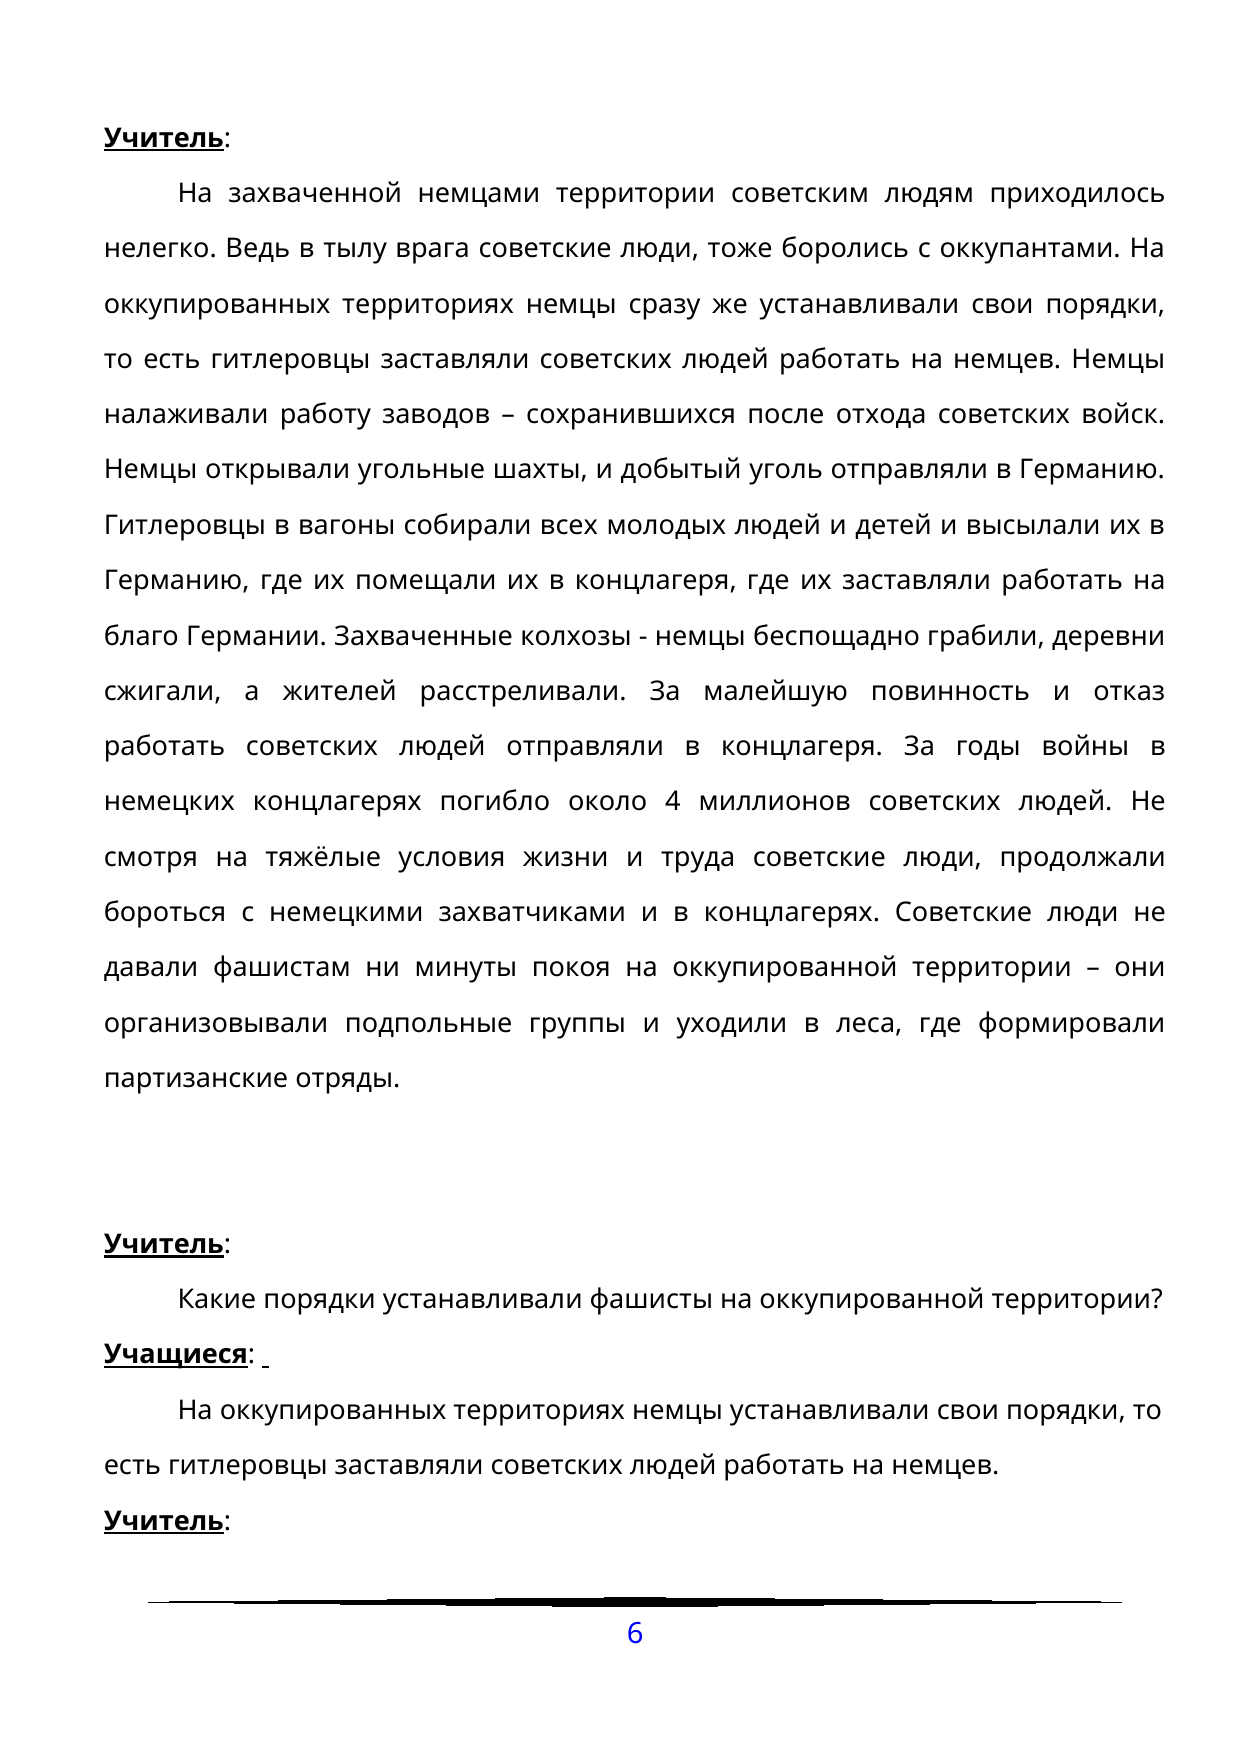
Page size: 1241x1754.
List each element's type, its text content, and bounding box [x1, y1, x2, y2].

text Какие порядки устанавливали фашисты на оккупированной территории? [103, 1280, 1167, 1317]
text Учащиеся: [103, 1335, 1167, 1372]
text На оккупированных территориях немцы устанавливали свои порядки, то есть гитлеровцы заставляли советских людей работать на немцев. [103, 1390, 1167, 1482]
text Учитель: [103, 118, 1167, 155]
text Учитель: [103, 1224, 1167, 1261]
text На захваченной немцами территории советским людям приходилось нелегко. Ведь в тылу врага советские люди, тоже боролись с оккупантами. На оккупированных территориях немцы сразу же устанавливали свои порядки, то есть гитлеровцы заставляли советских людей работать на немцев. Немцы налаживали работу заводов – сохранившихся после отхода советских войск. Немцы открывали угольные шахты, и добытый уголь отправляли в Германию. Гитлеровцы в вагоны собирали всех молодых людей и детей и высылали их в Германию, где их помещали их в концлагеря, где их заставляли работать на благо Германии. Захваченные колхозы - немцы беспощадно грабили, деревни сжигали, а жителей расстреливали. За малейшую повинность и отказ работать советских людей отправляли в концлагеря. За годы войны в немецких концлагерях погибло около 4 миллионов советских людей. Не смотря на тяжёлые условия жизни и труда советские люди, продолжали бороться с немецкими захватчиками и в концлагерях. Советские люди не давали фашистам ни минуты покоя на оккупированной территории – они организовывали подпольные группы и уходили в леса, где формировали партизанские отряды. [103, 173, 1167, 1095]
text Учитель: [103, 1501, 1167, 1538]
